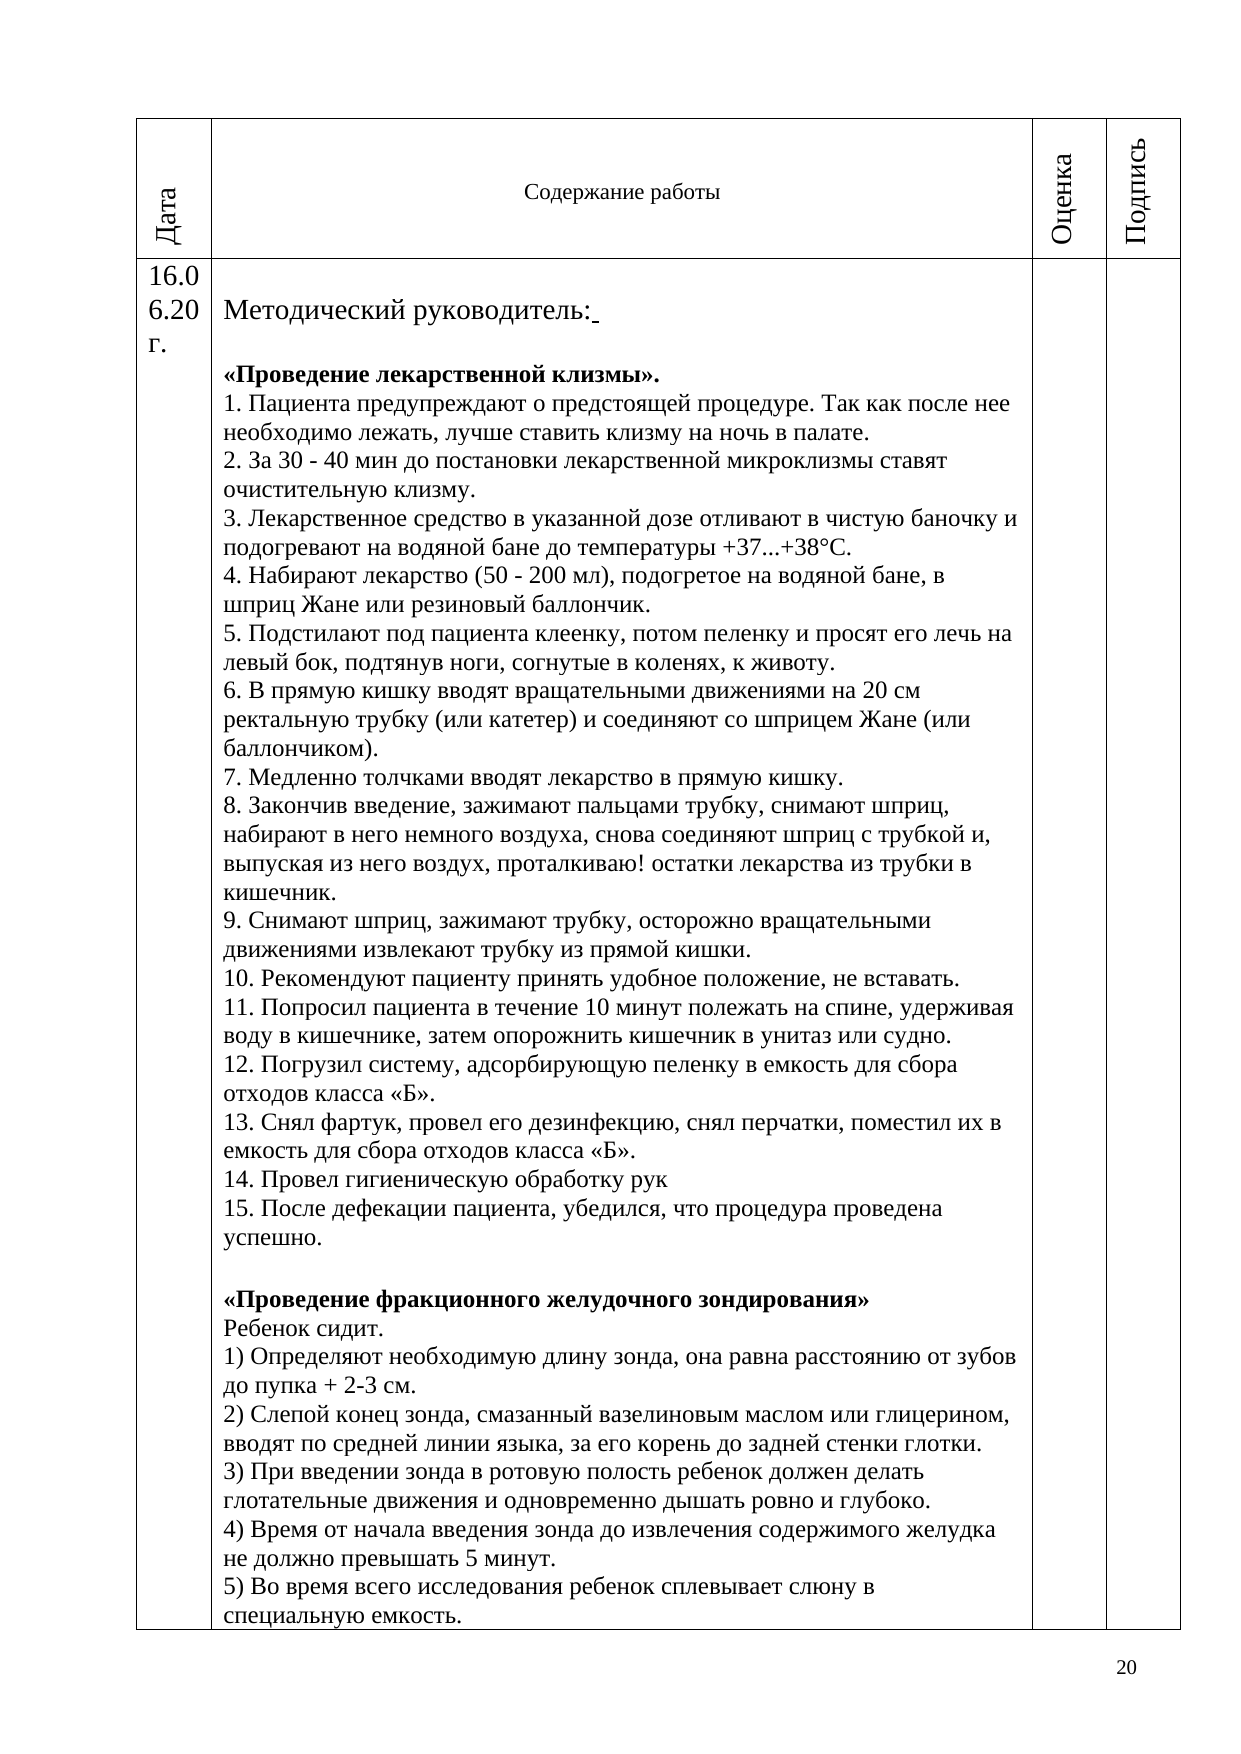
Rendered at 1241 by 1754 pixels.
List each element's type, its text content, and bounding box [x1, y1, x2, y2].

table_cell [212, 259, 1032, 1629]
table_header Оценка [1033, 119, 1106, 257]
table_header Дата [137, 119, 211, 257]
table_cell [1033, 259, 1106, 1629]
table_cell 16.06.20г. [137, 259, 211, 1629]
table_header Подпись [1107, 119, 1180, 257]
table_header Содержание работы [212, 119, 1032, 257]
table_cell [1107, 259, 1180, 1629]
